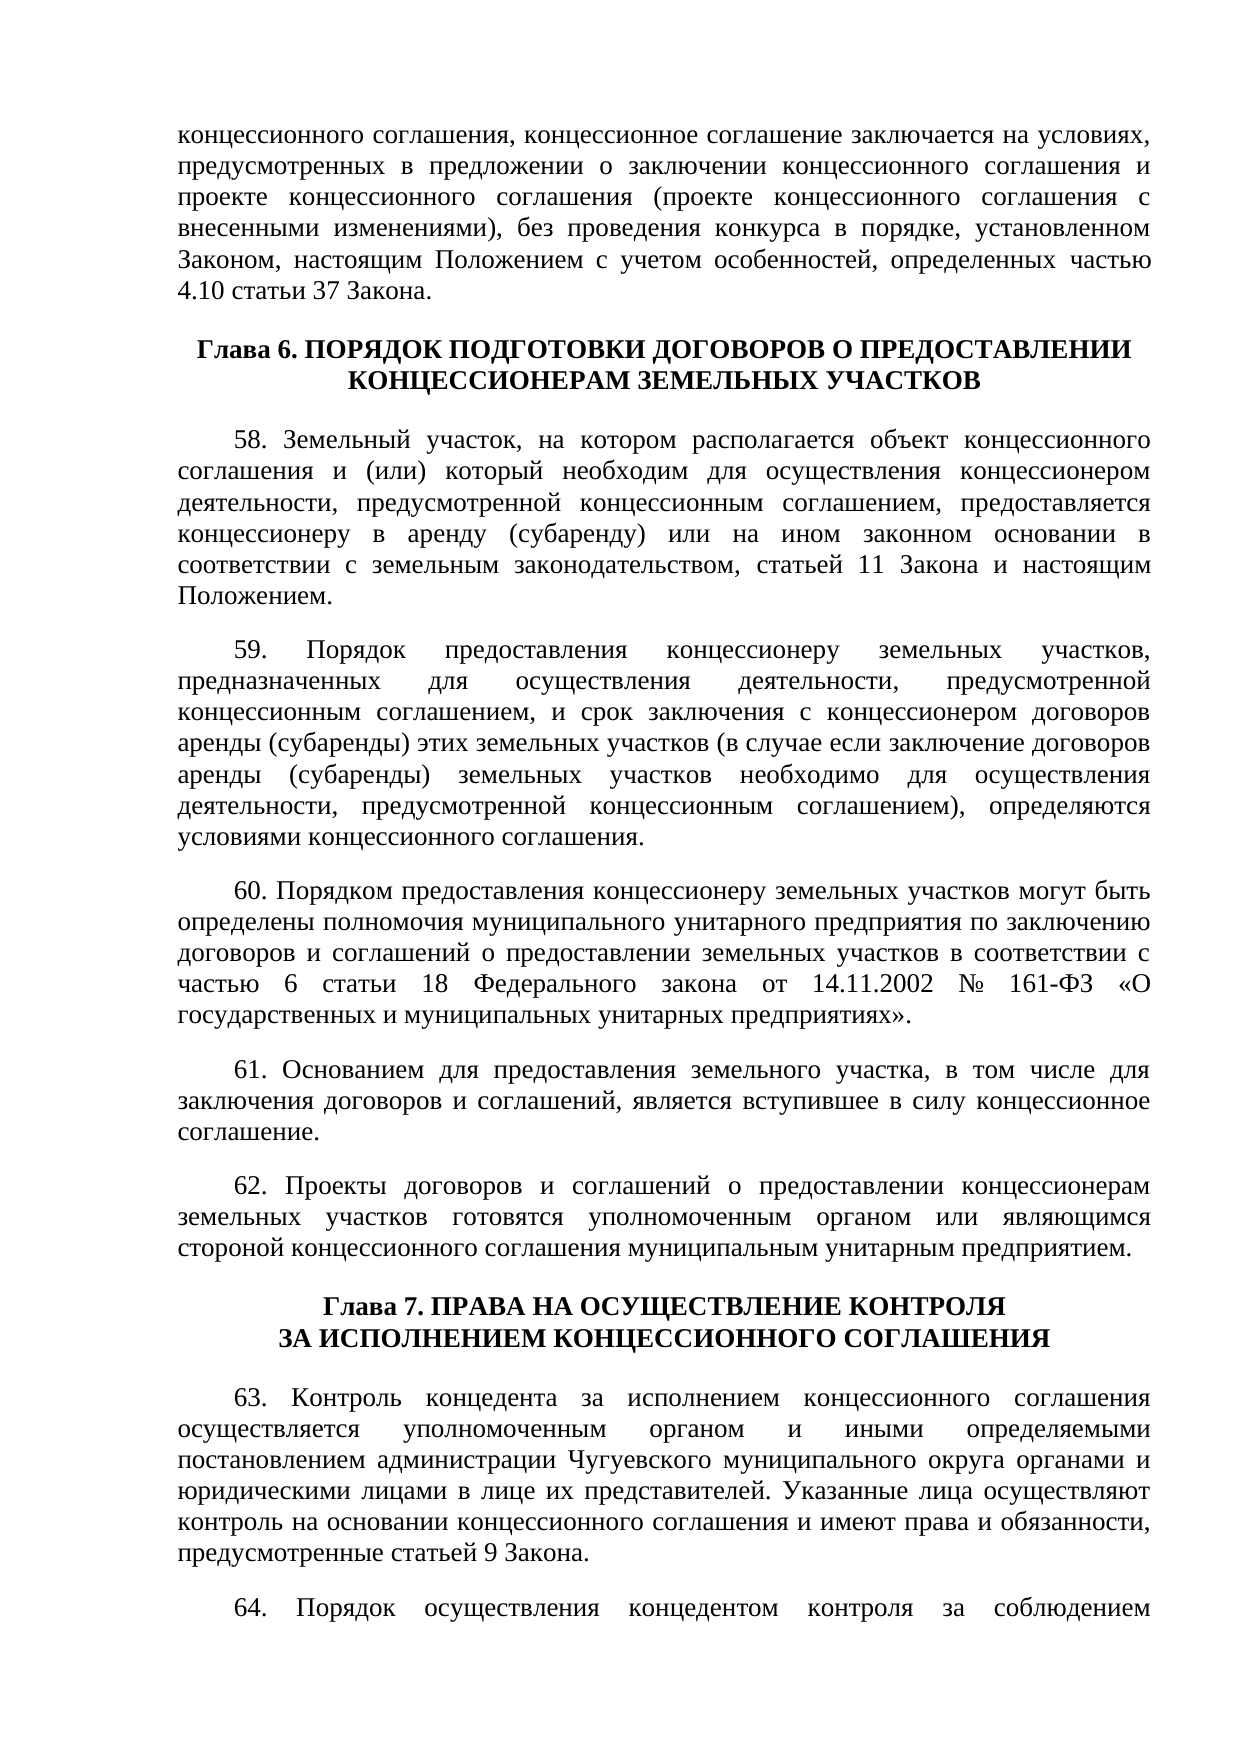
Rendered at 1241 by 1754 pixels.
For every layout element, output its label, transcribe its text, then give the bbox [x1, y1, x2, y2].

text 62. Проекты договоров и соглашений о предоставлении концессионерам земельных участков готовятся уполномоченным органом или являющимся стороной концессионного соглашения муниципальным унитарным предприятием. [177, 1169, 1152, 1262]
title Глава 6. ПОРЯДОК ПОДГОТОВКИ ДОГОВОРОВ О ПРЕДОСТАВЛЕНИИ [177, 333, 1152, 364]
text 59. Порядок предоставления концессионеру земельных участков, предназначенных для осуществления деятельности, предусмотренной концессионным соглашением, и срок заключения с концессионером договоров аренды (субаренды) этих земельных участков (в случае если заключение договоров аренды (субаренды) земельных участков необходимо для осуществления деятельности, предусмотренной концессионным соглашением), определяются условиями концессионного соглашения. [177, 633, 1152, 851]
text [177, 118, 1152, 305]
text 63. Контроль концедента за исполнением концессионного соглашения осуществляется уполномоченным органом и иными определяемыми постановлением администрации Чугуевского муниципального округа органами и юридическими лицами в лице их представителей. Указанные лица осуществляют контроль на основании концессионного соглашения и имеют права и обязанности, предусмотренные статьей 9 Закона. [177, 1381, 1152, 1568]
text 60. Порядком предоставления концессионеру земельных участков могут быть определены полномочия муниципального унитарного предприятия по заключению договоров и соглашений о предоставлении земельных участков в соответствии с частью 6 статьи 18 Федерального закона от 14.11.2002 № 161-ФЗ «О государственных и муниципальных унитарных предприятиях». [177, 874, 1152, 1030]
title ЗА ИСПОЛНЕНИЕМ КОНЦЕССИОННОГО СОГЛАШЕНИЯ [177, 1322, 1152, 1353]
text 61. Основанием для предоставления земельного участка, в том числе для заключения договоров и соглашений, является вступившее в силу концессионное соглашение. [177, 1053, 1152, 1146]
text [177, 1591, 1152, 1622]
text 58. Земельный участок, на котором располагается объект концессионного соглашения и (или) который необходим для осуществления концессионером деятельности, предусмотренной концессионным соглашением, предоставляется концессионеру в аренду (субаренду) или на ином законном основании в соответствии с земельным законодательством, статьей 11 Закона и настоящим Положением. [177, 423, 1152, 610]
title Глава 7. ПРАВА НА ОСУЩЕСТВЛЕНИЕ КОНТРОЛЯ [177, 1291, 1152, 1322]
title КОНЦЕССИОНЕРАМ ЗЕМЕЛЬНЫХ УЧАСТКОВ [177, 364, 1152, 395]
